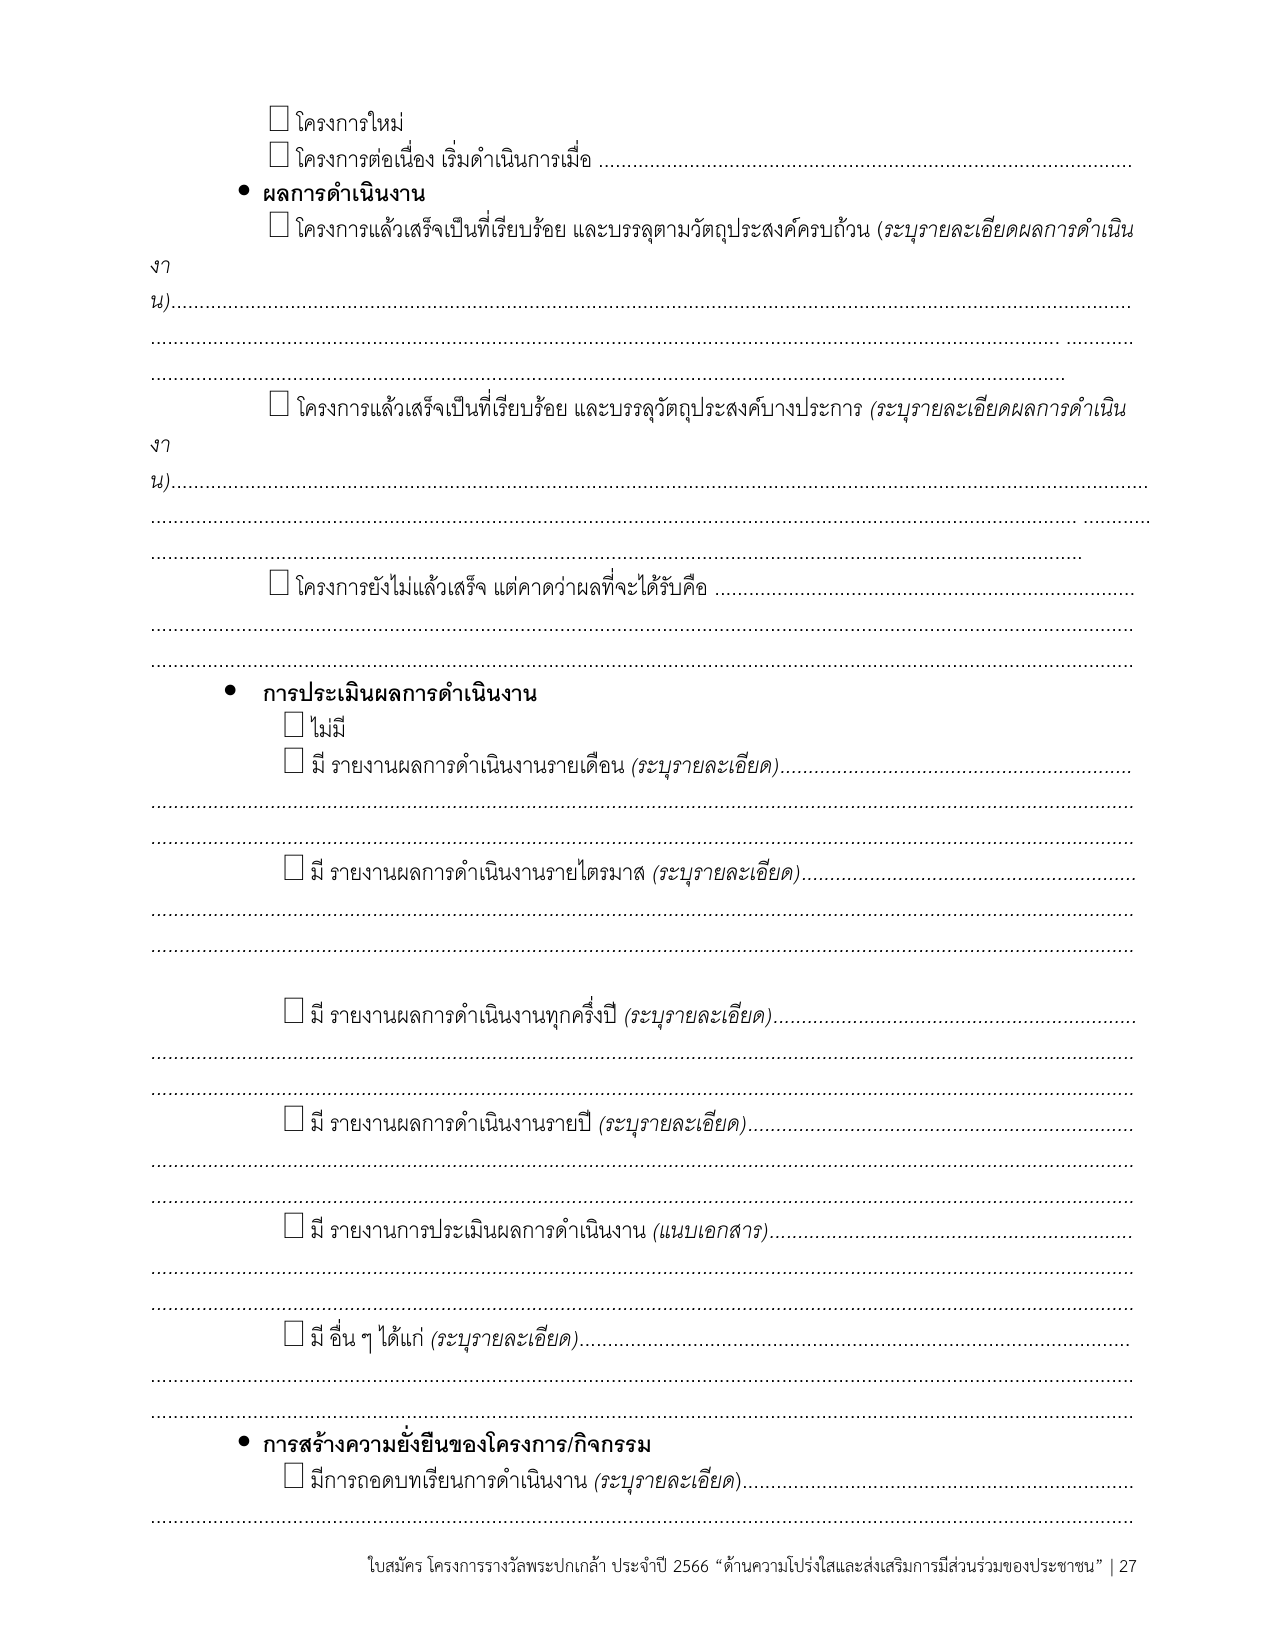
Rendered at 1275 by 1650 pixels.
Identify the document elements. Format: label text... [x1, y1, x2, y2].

text โครงการต่อเนื่อง เริ่มดำเนินการเมื่อ .............................................................................................. [268, 139, 1137, 175]
list ผลการดำเนินงาน [239, 175, 1137, 209]
text มี รายงานผลการดำเนินงานทุกครึ่งปี (ระบุรายละเอียด)................................................................ [283, 996, 1137, 1032]
list การประเมินผลการดำเนินงาน [225, 675, 1137, 709]
text ไม่มี [283, 709, 1137, 745]
text มี รายงานผลการดำเนินงานรายปี (ระบุรายละเอียด).................................................................... [283, 1103, 1137, 1139]
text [150, 1496, 1137, 1532]
text มี รายงานการประเมินผลการดำเนินงาน (แนบเอกสาร)................................................................ [283, 1211, 1137, 1247]
text มี รายงานผลการดำเนินงานรายเดือน (ระบุรายละเอียด).............................................................. [283, 745, 1137, 781]
text มี อื่น ๆ ได้แก่ (ระบุรายละเอียด)................................................................................................. [283, 1318, 1137, 1354]
text โครงการใหม่ [268, 103, 1137, 139]
list การสร้างความยั่งยืนของโครงการ/กิจกรรม [239, 1426, 1137, 1460]
text โครงการแล้วเสร็จเป็นที่เรียบร้อย และบรรลุตามวัตถุประสงค์ครบถ้วน (ระบุรายละเอียดผลการดำเนินงาน)......................................................................................................................................................................................................................................................................................................................................... ............................................................................................................................................................................. [150, 209, 1137, 388]
text มีการถอดบทเรียนการดำเนินงาน (ระบุรายละเอียด)..................................................................... [283, 1460, 1137, 1496]
text โครงการยังไม่แล้วเสร็จ แต่คาดว่าผลที่จะได้รับคือ .......................................................................... ............................................................................................................................................................................. [150, 568, 1137, 639]
text โครงการแล้วเสร็จเป็นที่เรียบร้อย และบรรลุวัตถุประสงค์บางประการ (ระบุรายละเอียดผลการดำเนินงาน)............................................................................................................................................................................................................................................................................................................................................... ................................................................................................................................................................................ [150, 388, 1154, 568]
text มี รายงานผลการดำเนินงานรายไตรมาส (ระบุรายละเอียด)........................................................... [283, 853, 1137, 888]
